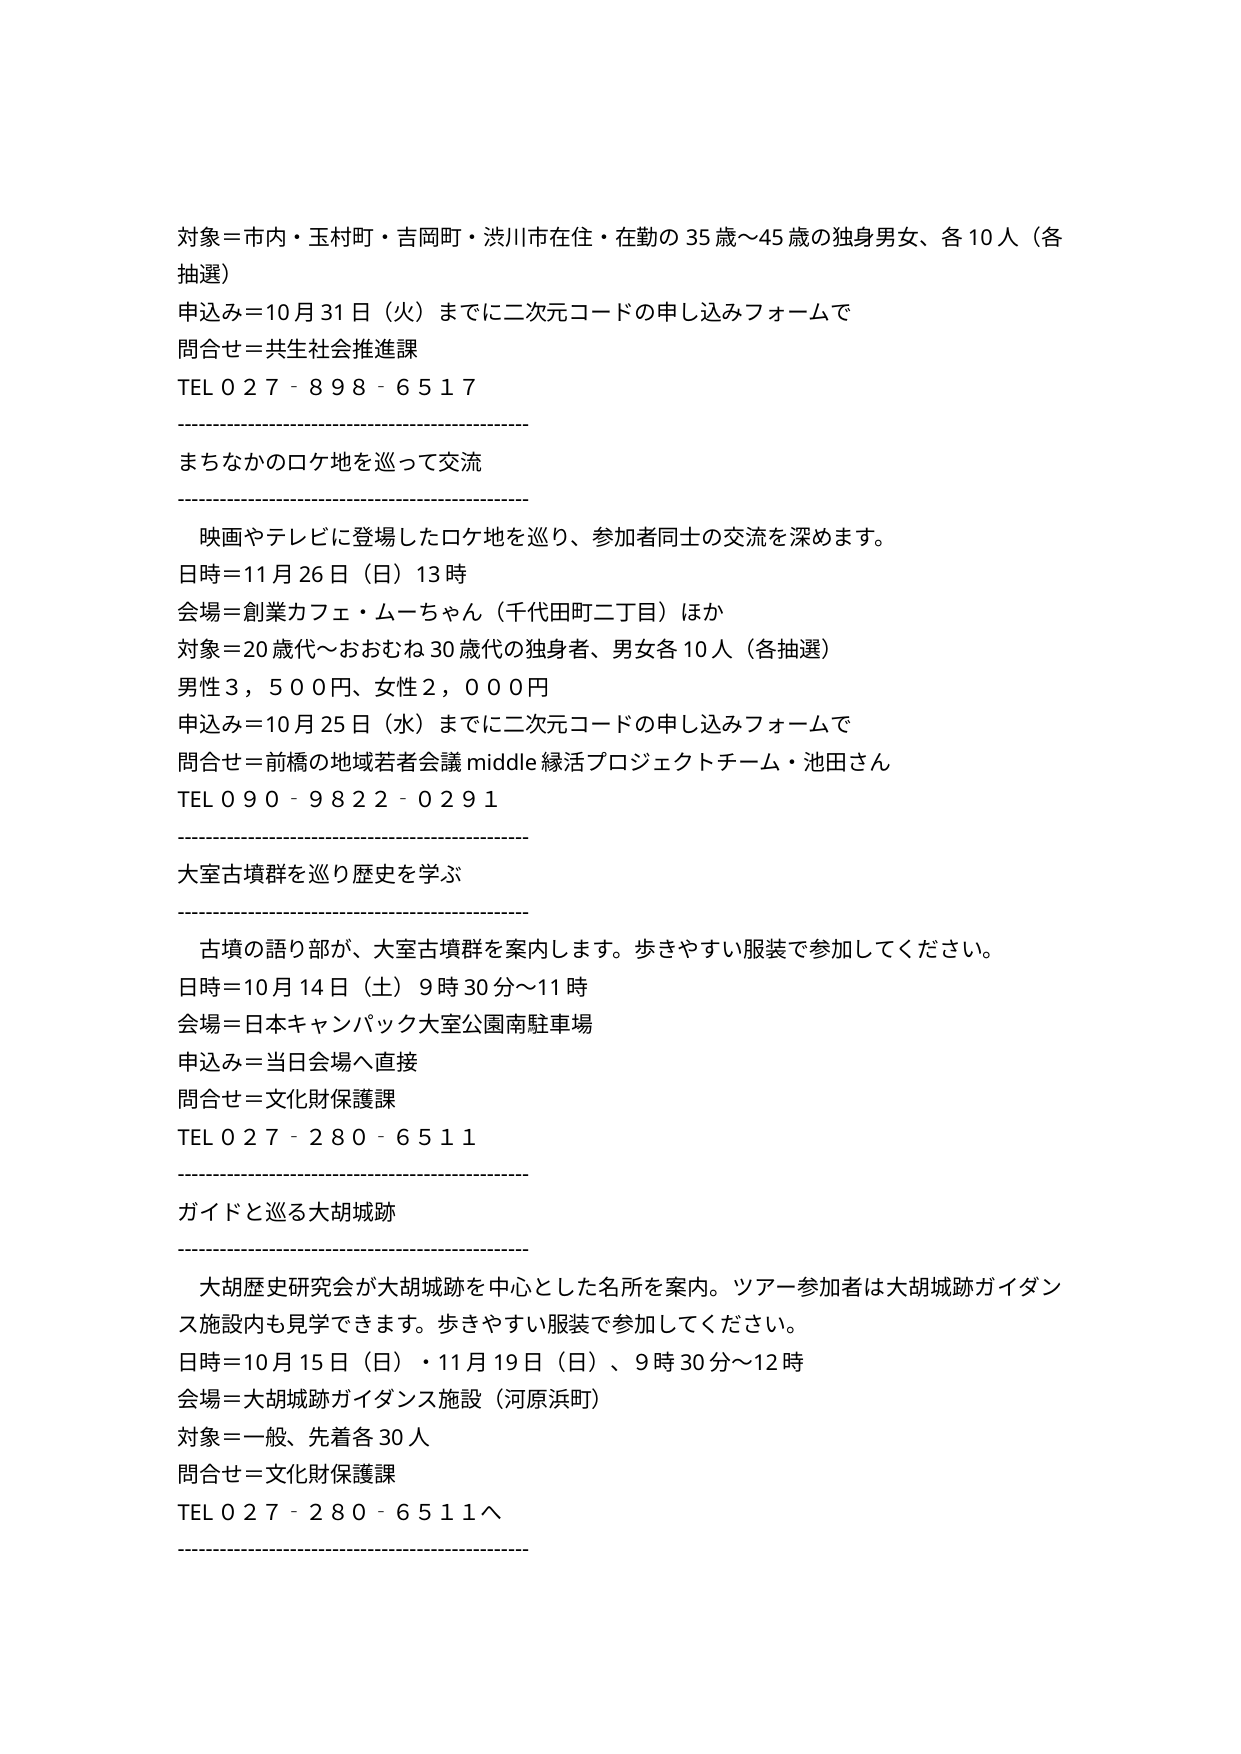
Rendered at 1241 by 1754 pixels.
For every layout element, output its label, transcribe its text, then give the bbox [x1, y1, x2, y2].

text 問合せ＝文化財保護課 [177, 1454, 1063, 1492]
text 日時＝10月14日（土）９時30分〜11時 [177, 967, 1063, 1004]
text 申込み＝10月31日（火）までに二次元コードの申し込みフォームで [177, 292, 1063, 329]
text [177, 1529, 1063, 1567]
text TEL０２７‐２８０‐６５１１ [177, 1117, 1063, 1154]
text 日時＝10月15日（日）・11月19日（日）、９時30分〜12時 [177, 1342, 1063, 1379]
text ガイドと巡る大胡城跡 [177, 1192, 1063, 1229]
text TEL０２７‐８９８‐６５１７ [177, 367, 1063, 404]
text 問合せ＝文化財保護課 [177, 1079, 1063, 1117]
text 対象＝20歳代〜おおむね30歳代の独身者、男女各10人（各抽選） [177, 629, 1063, 667]
text 日時＝11月26日（日）13時 [177, 554, 1063, 592]
text 申込み＝10月25日（水）までに二次元コードの申し込みフォームで [177, 704, 1063, 742]
text 会場＝創業カフェ・ムーちゃん（千代田町二丁目）ほか [177, 592, 1063, 629]
text 古墳の語り部が、大室古墳群を案内します。歩きやすい服装で参加してください。 [177, 929, 1063, 967]
text 対象＝一般、先着各30人 [177, 1417, 1063, 1454]
text まちなかのロケ地を巡って交流 [177, 442, 1063, 479]
text TEL０２７‐２８０‐６５１１へ [177, 1492, 1063, 1529]
text 問合せ＝前橋の地域若者会議middle縁活プロジェクトチーム・池田さん [177, 742, 1063, 779]
text 対象＝市内・玉村町・吉岡町・渋川市在住・在勤の35歳〜45歳の独身男女、各10人（各抽選） [177, 217, 1063, 292]
text 申込み＝当日会場へ直接 [177, 1042, 1063, 1079]
text -------------------------------------------------- [177, 479, 1063, 517]
text 問合せ＝共生社会推進課 [177, 329, 1063, 367]
text 会場＝日本キャンパック大室公園南駐車場 [177, 1004, 1063, 1042]
text 男性３，５００円、女性２，０００円 [177, 667, 1063, 704]
text 映画やテレビに登場したロケ地を巡り、参加者同士の交流を深めます。 [177, 517, 1063, 554]
text 大室古墳群を巡り歴史を学ぶ [177, 854, 1063, 892]
text -------------------------------------------------- [177, 1229, 1063, 1267]
text 大胡歴史研究会が大胡城跡を中心とした名所を案内。ツアー参加者は大胡城跡ガイダンス施設内も見学できます。歩きやすい服装で参加してください。 [177, 1267, 1063, 1342]
text TEL０９０‐９８２２‐０２９１ [177, 779, 1063, 817]
text -------------------------------------------------- [177, 892, 1063, 929]
text -------------------------------------------------- [177, 1154, 1063, 1192]
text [177, 404, 1063, 442]
text 会場＝大胡城跡ガイダンス施設（河原浜町） [177, 1379, 1063, 1417]
text -------------------------------------------------- [177, 817, 1063, 854]
